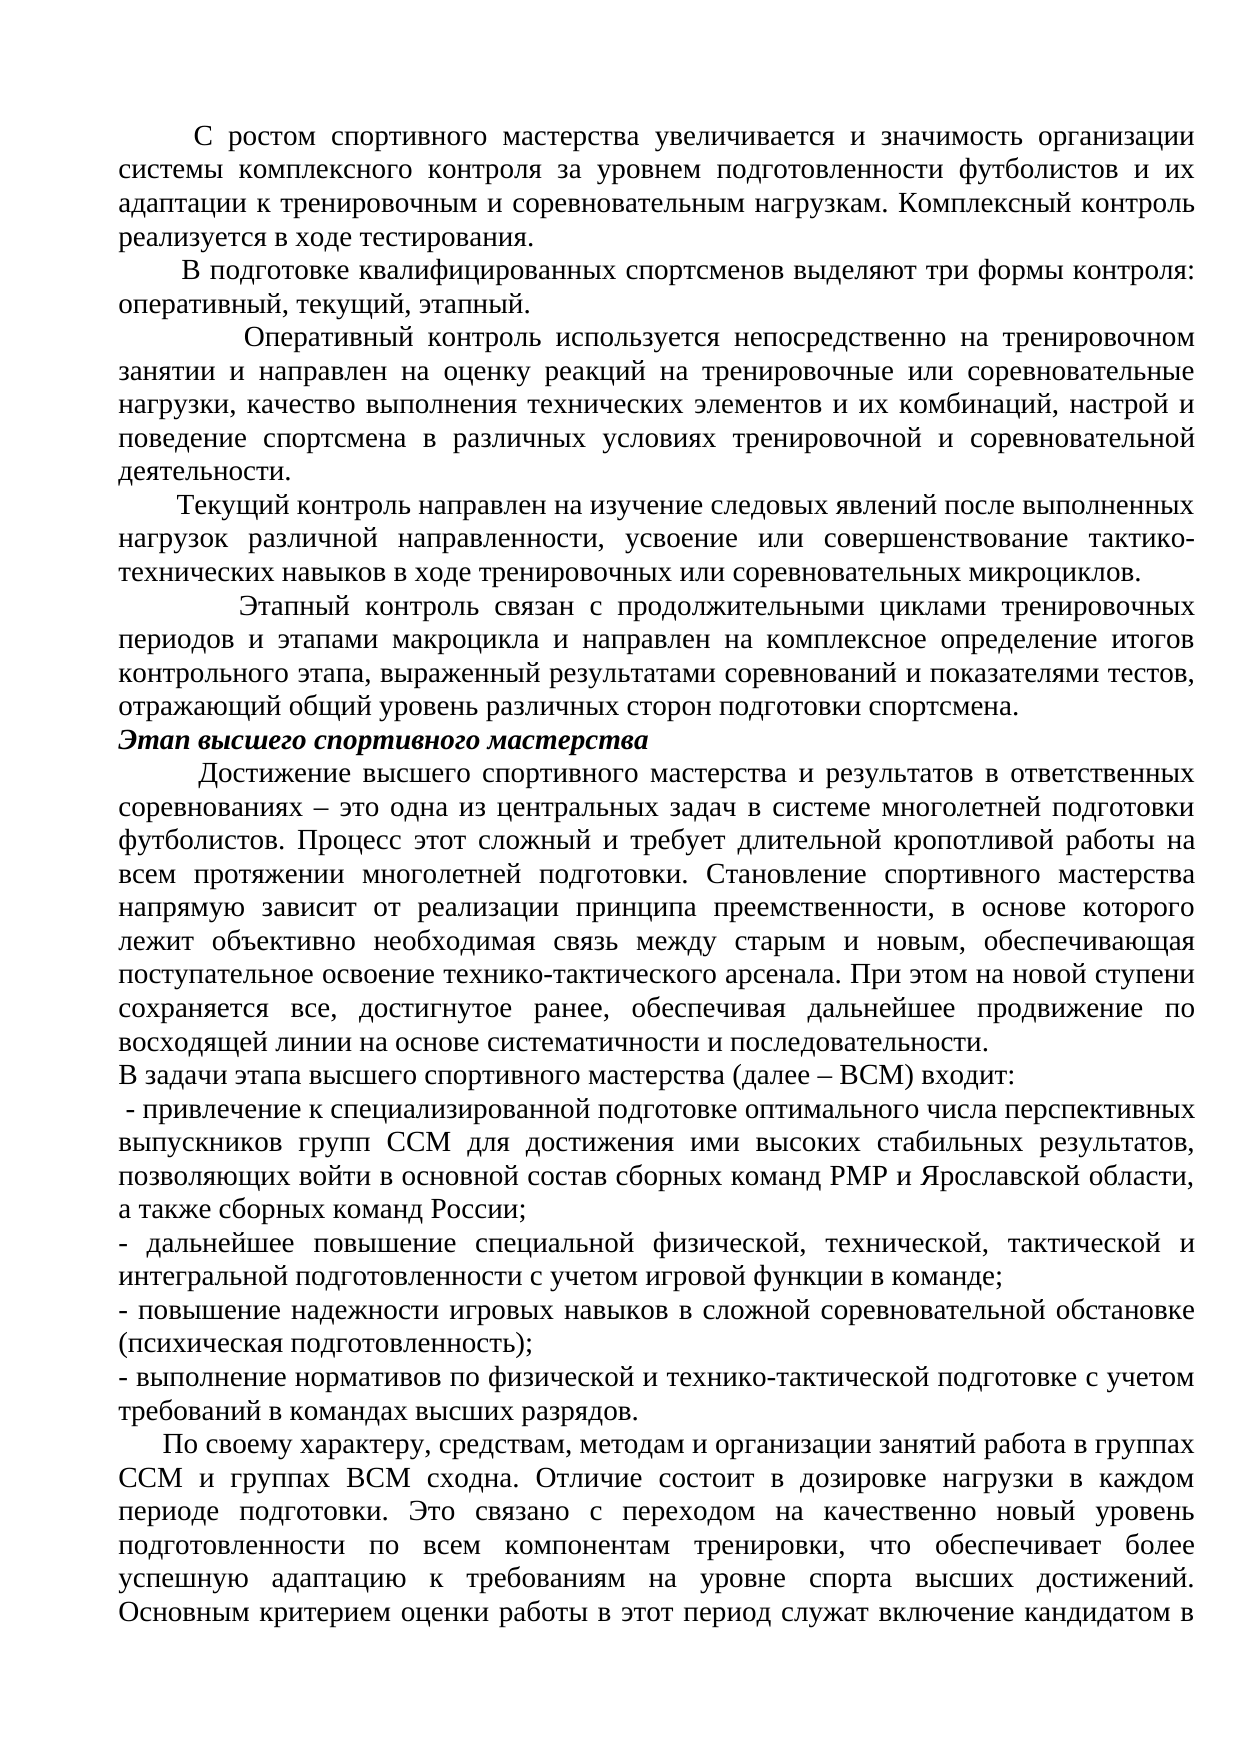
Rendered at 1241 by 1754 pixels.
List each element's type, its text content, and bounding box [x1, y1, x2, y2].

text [118, 1426, 1196, 1627]
text Этап высшего спортивного мастерства [118, 722, 1196, 755]
text В подготовке квалифицированных спортсменов выделяют три формы контроля: оперативный, текущий, этапный. [118, 252, 1196, 319]
text - выполнение нормативов по физической и технико-тактической подготовке с учетом требований в командах высших разрядов. [118, 1359, 1196, 1426]
text Этапный контроль связан с продолжительными циклами тренировочных периодов и этапами макроцикла и направлен на комплексное определение итогов контрольного этапа, выраженный результатами соревнований и показателями тестов, отражающий общий уровень различных сторон подготовки спортсмена. [118, 588, 1196, 722]
text - привлечение к специализированной подготовке оптимального числа перспективных выпускников групп ССМ для достижения ими высоких стабильных результатов, позволяющих войти в основной состав сборных команд РМР и Ярославской области, а также сборных команд России; [118, 1091, 1196, 1225]
text - дальнейшее повышение специальной физической, технической, тактической и интегральной подготовленности с учетом игровой функции в команде; [118, 1225, 1196, 1292]
text - повышение надежности игровых навыков в сложной соревновательной обстановке (психическая подготовленность); [118, 1292, 1196, 1359]
text Текущий контроль направлен на изучение следовых явлений после выполненных нагрузок различной направленности, усвоение или совершенствование тактико-технических навыков в ходе тренировочных или соревновательных микроциклов. [118, 487, 1196, 588]
text Оперативный контроль используется непосредственно на тренировочном занятии и направлен на оценку реакций на тренировочные или соревновательные нагрузки, качество выполнения технических элементов и их комбинаций, настрой и поведение спортсмена в различных условиях тренировочной и соревновательной деятельности. [118, 319, 1196, 487]
text В задачи этапа высшего спортивного мастерства (далее – ВСМ) входит: [118, 1057, 1196, 1091]
text Достижение высшего спортивного мастерства и результатов в ответственных соревнованиях – это одна из центральных задач в системе многолетней подготовки футболистов. Процесс этот сложный и требует длительной кропотливой работы на всем протяжении многолетней подготовки. Становление спортивного мастерства напрямую зависит от реализации принципа преемственности, в основе которого лежит объективно необходимая связь между старым и новым, обеспечивающая поступательное освоение технико-тактического арсенала. При этом на новой ступени сохраняется все, достигнутое ранее, обеспечивая дальнейшее продвижение по восходящей линии на основе систематичности и последовательности. [118, 755, 1196, 1057]
text С ростом спортивного мастерства увеличивается и значимость организации системы комплексного контроля за уровнем подготовленности футболистов и их адаптации к тренировочным и соревновательным нагрузкам. Комплексный контроль реализуется в ходе тестирования. [118, 118, 1196, 252]
